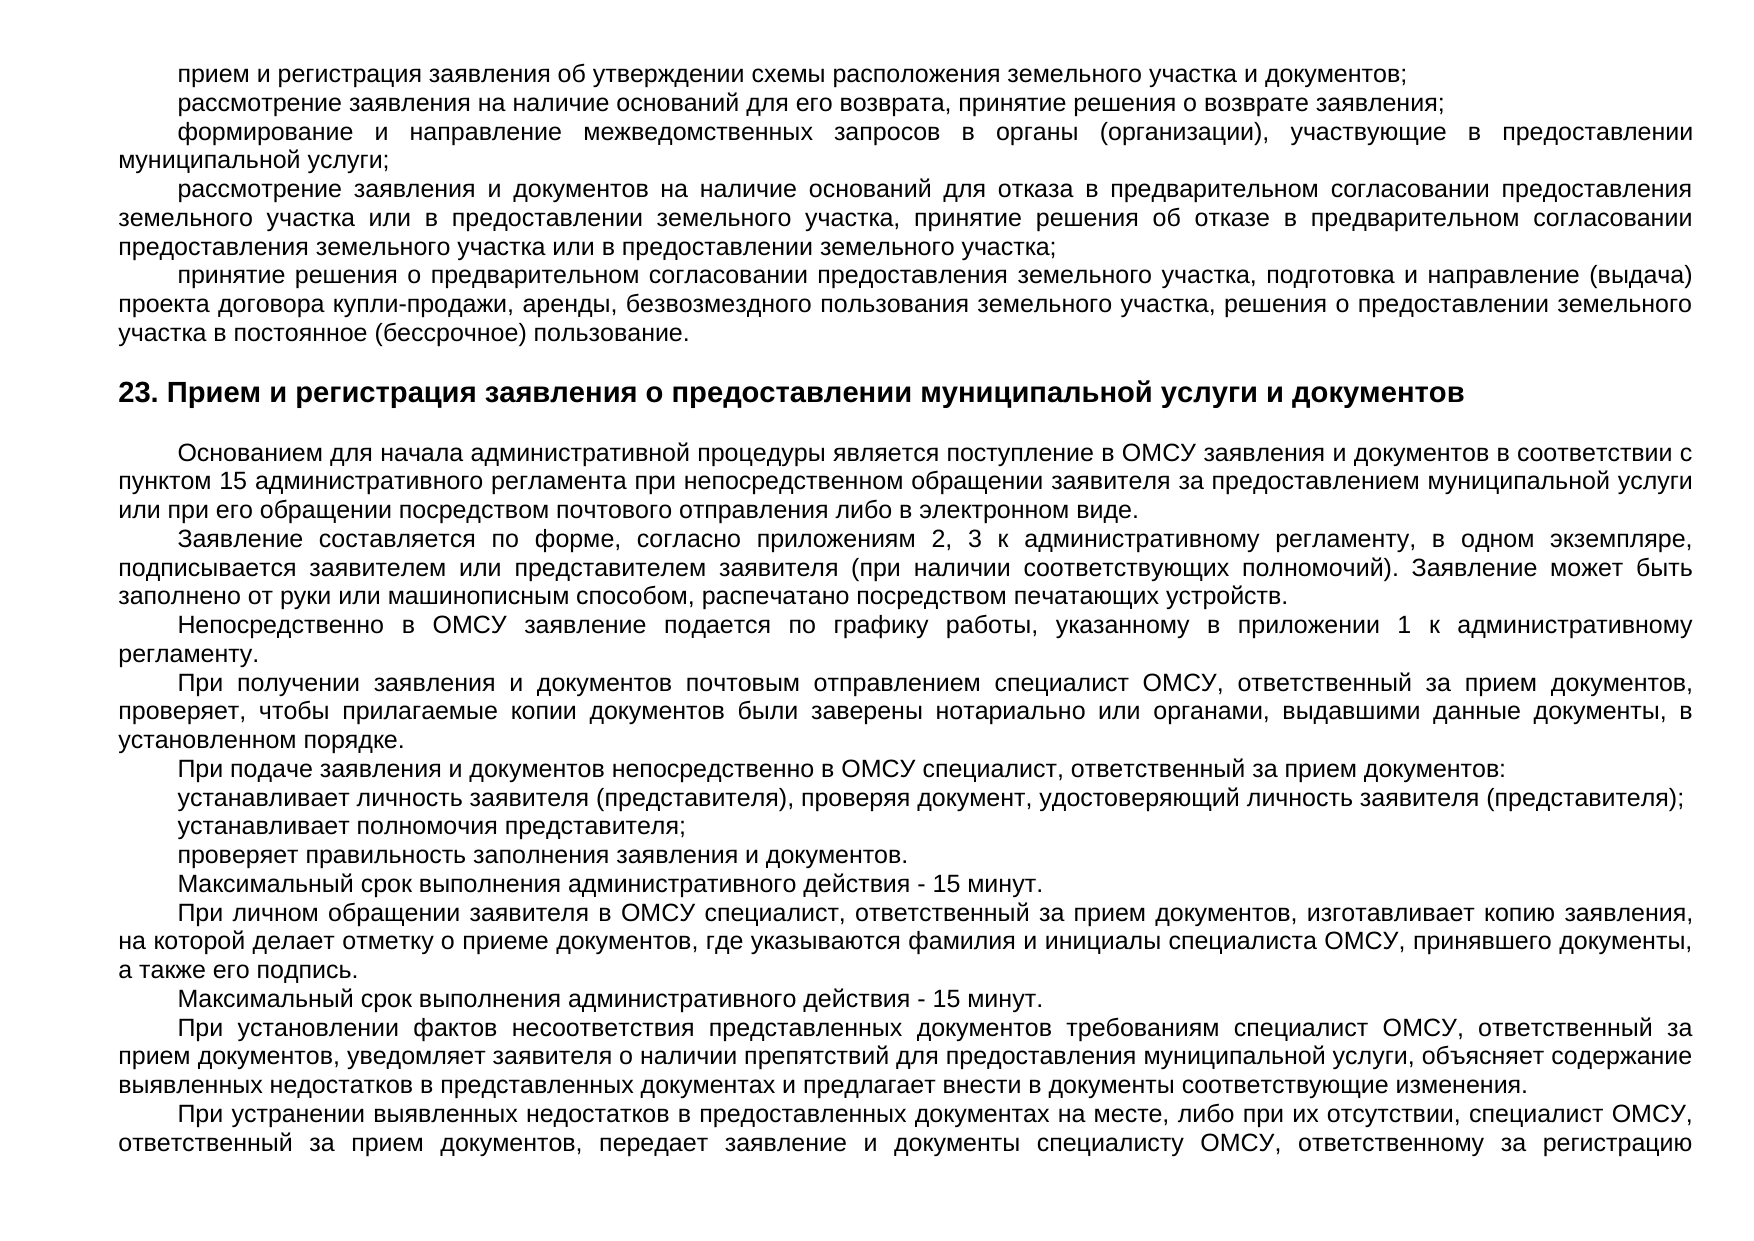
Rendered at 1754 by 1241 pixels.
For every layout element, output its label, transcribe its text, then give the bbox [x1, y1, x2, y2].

text При получении заявления и документов почтовым отправлением специалист ОМСУ, ответственный за прием документов, проверяет, чтобы прилагаемые копии документов были заверены нотариально или органами, выдавшими данные документы, в установленном порядке. [118, 668, 1695, 754]
text устанавливает личность заявителя (представителя), проверяя документ, удостоверяющий личность заявителя (представителя); [118, 783, 1695, 811]
text рассмотрение заявления на наличие оснований для его возврата, принятие решения о возврате заявления; [118, 88, 1695, 117]
text рассмотрение заявления и документов на наличие оснований для отказа в предварительном согласовании предоставления земельного участка или в предоставлении земельного участка, принятие решения об отказе в предварительном согласовании предоставления земельного участка или в предоставлении земельного участка; [118, 174, 1695, 260]
text При подаче заявления и документов непосредственно в ОМСУ специалист, ответственный за прием документов: [118, 754, 1695, 783]
text При установлении фактов несоответствия представленных документов требованиям специалист ОМСУ, ответственный за прием документов, уведомляет заявителя о наличии препятствий для предоставления муниципальной услуги, объясняет содержание выявленных недостатков в представленных документах и предлагает внести в документы соответствующие изменения. [118, 1013, 1695, 1099]
text Заявление составляется по форме, согласно приложениям 2, 3 к административному регламенту, в одном экземпляре, подписывается заявителем или представителем заявителя (при наличии соответствующих полномочий). Заявление может быть заполнено от руки или машинописным способом, распечатано посредством печатающих устройств. [118, 524, 1695, 610]
text Непосредственно в ОМСУ заявление подается по графику работы, указанному в приложении 1 к административному регламенту. [118, 610, 1695, 668]
text проверяет правильность заполнения заявления и документов. [118, 840, 1695, 869]
text Максимальный срок выполнения административного действия - 15 минут. [118, 984, 1695, 1013]
text Основанием для начала административной процедуры является поступление в ОМСУ заявления и документов в соответствии с пунктом 15 административного регламента при непосредственном обращении заявителя за предоставлением муниципальной услуги или при его обращении посредством почтового отправления либо в электронном виде. [118, 438, 1695, 524]
text прием и регистрация заявления об утверждении схемы расположения земельного участка и документов; [118, 59, 1695, 88]
text Максимальный срок выполнения административного действия - 15 минут. [118, 869, 1695, 898]
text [118, 1099, 1695, 1156]
text устанавливает полномочия представителя; [118, 811, 1695, 840]
text формирование и направление межведомственных запросов в органы (организации), участвующие в предоставлении муниципальной услуги; [118, 117, 1695, 174]
text принятие решения о предварительном согласовании предоставления земельного участка, подготовка и направление (выдача) проекта договора купли-продажи, аренды, безвозмездного пользования земельного участка, решения о предоставлении земельного участка в постоянное (бессрочное) пользование. [118, 260, 1695, 347]
text При личном обращении заявителя в ОМСУ специалист, ответственный за прием документов, изготавливает копию заявления, на которой делает отметку о приеме документов, где указываются фамилия и инициалы специалиста ОМСУ, принявшего документы, а также его подпись. [118, 898, 1695, 984]
subtitle 23. Прием и регистрация заявления о предоставлении муниципальной услуги и документов [118, 375, 1695, 409]
